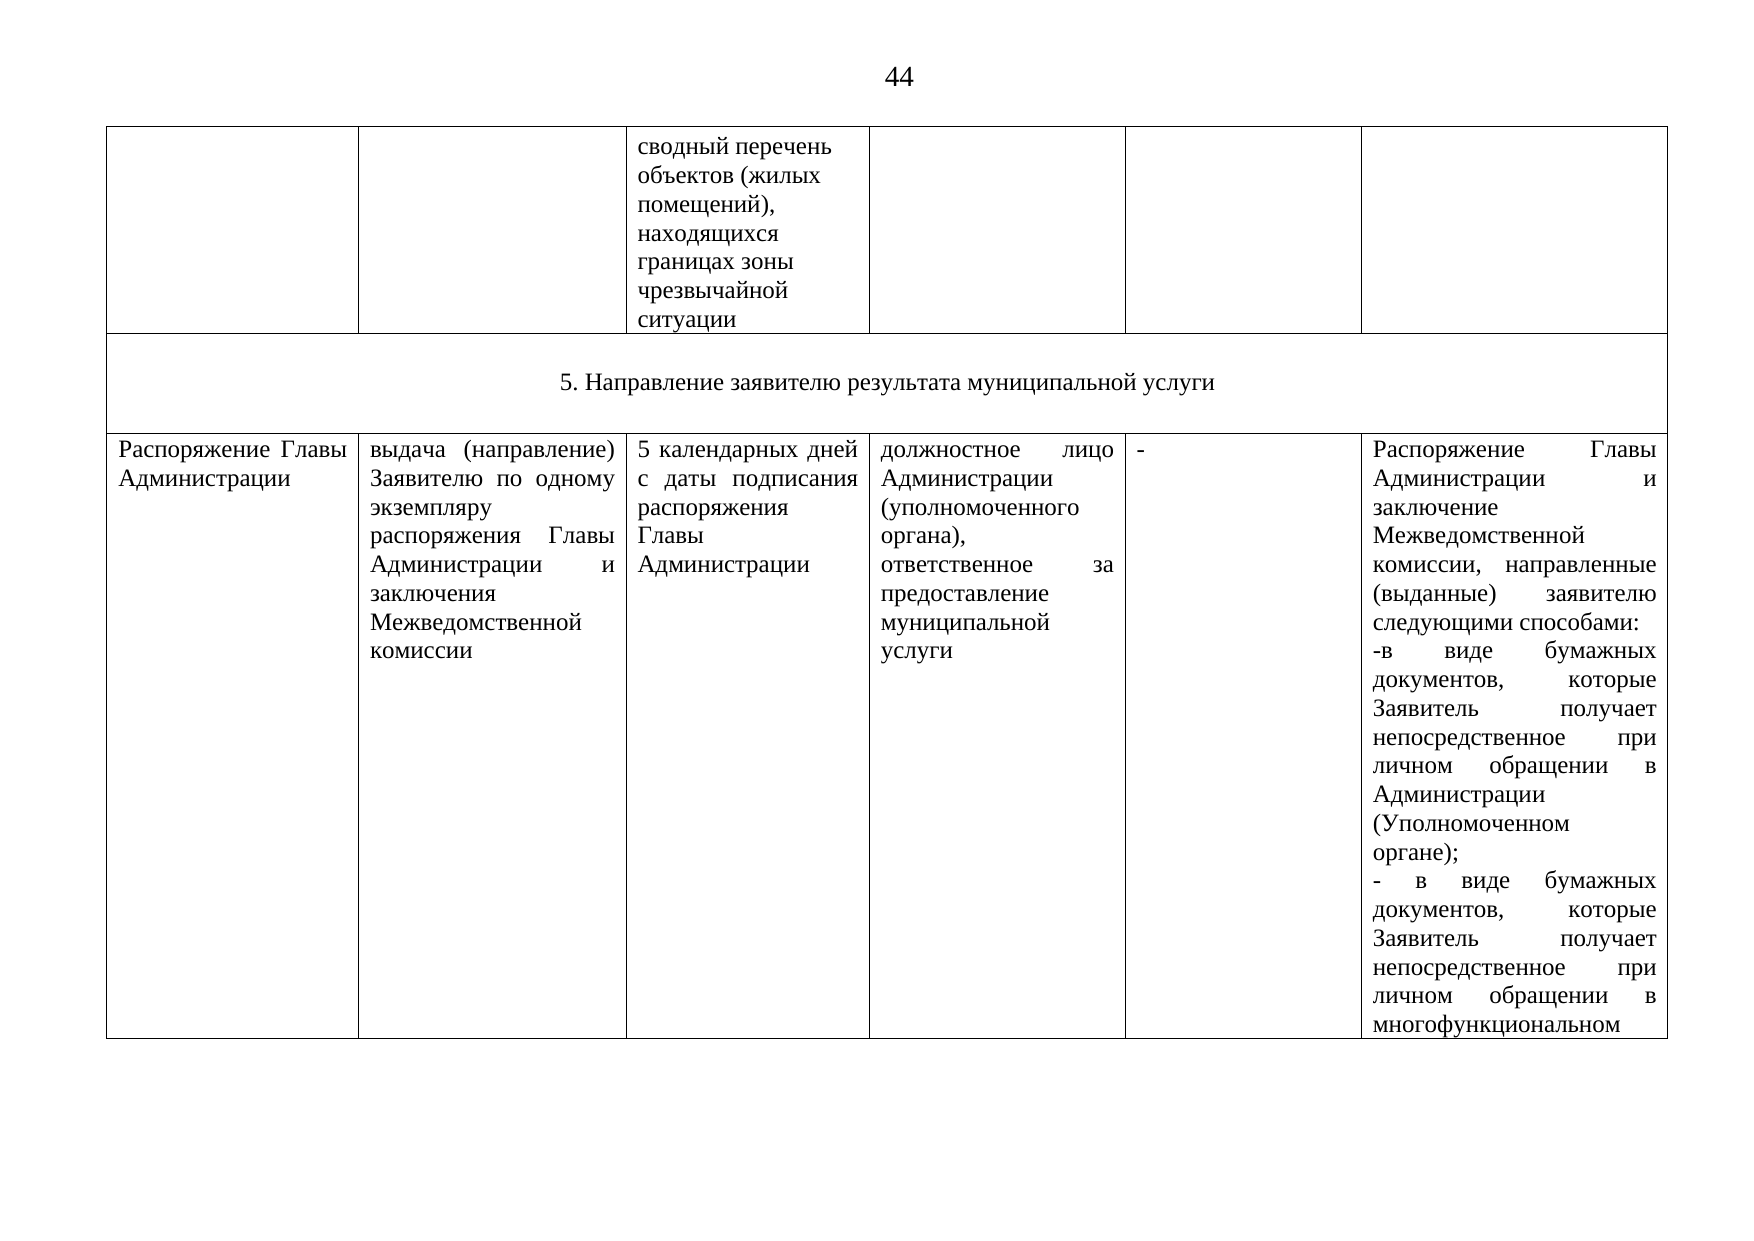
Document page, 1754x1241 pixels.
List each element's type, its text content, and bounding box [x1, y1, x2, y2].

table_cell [870, 434, 1125, 1038]
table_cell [107, 434, 358, 1038]
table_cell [1362, 127, 1667, 333]
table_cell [359, 434, 626, 1038]
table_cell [627, 434, 869, 1038]
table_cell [1362, 434, 1667, 1038]
table_cell 5. Направление заявителю результата муниципальной услуги [107, 334, 1667, 433]
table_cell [1126, 127, 1361, 333]
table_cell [359, 127, 626, 333]
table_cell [107, 127, 358, 333]
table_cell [627, 127, 869, 333]
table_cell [870, 127, 1125, 333]
table_cell - [1126, 434, 1361, 1038]
